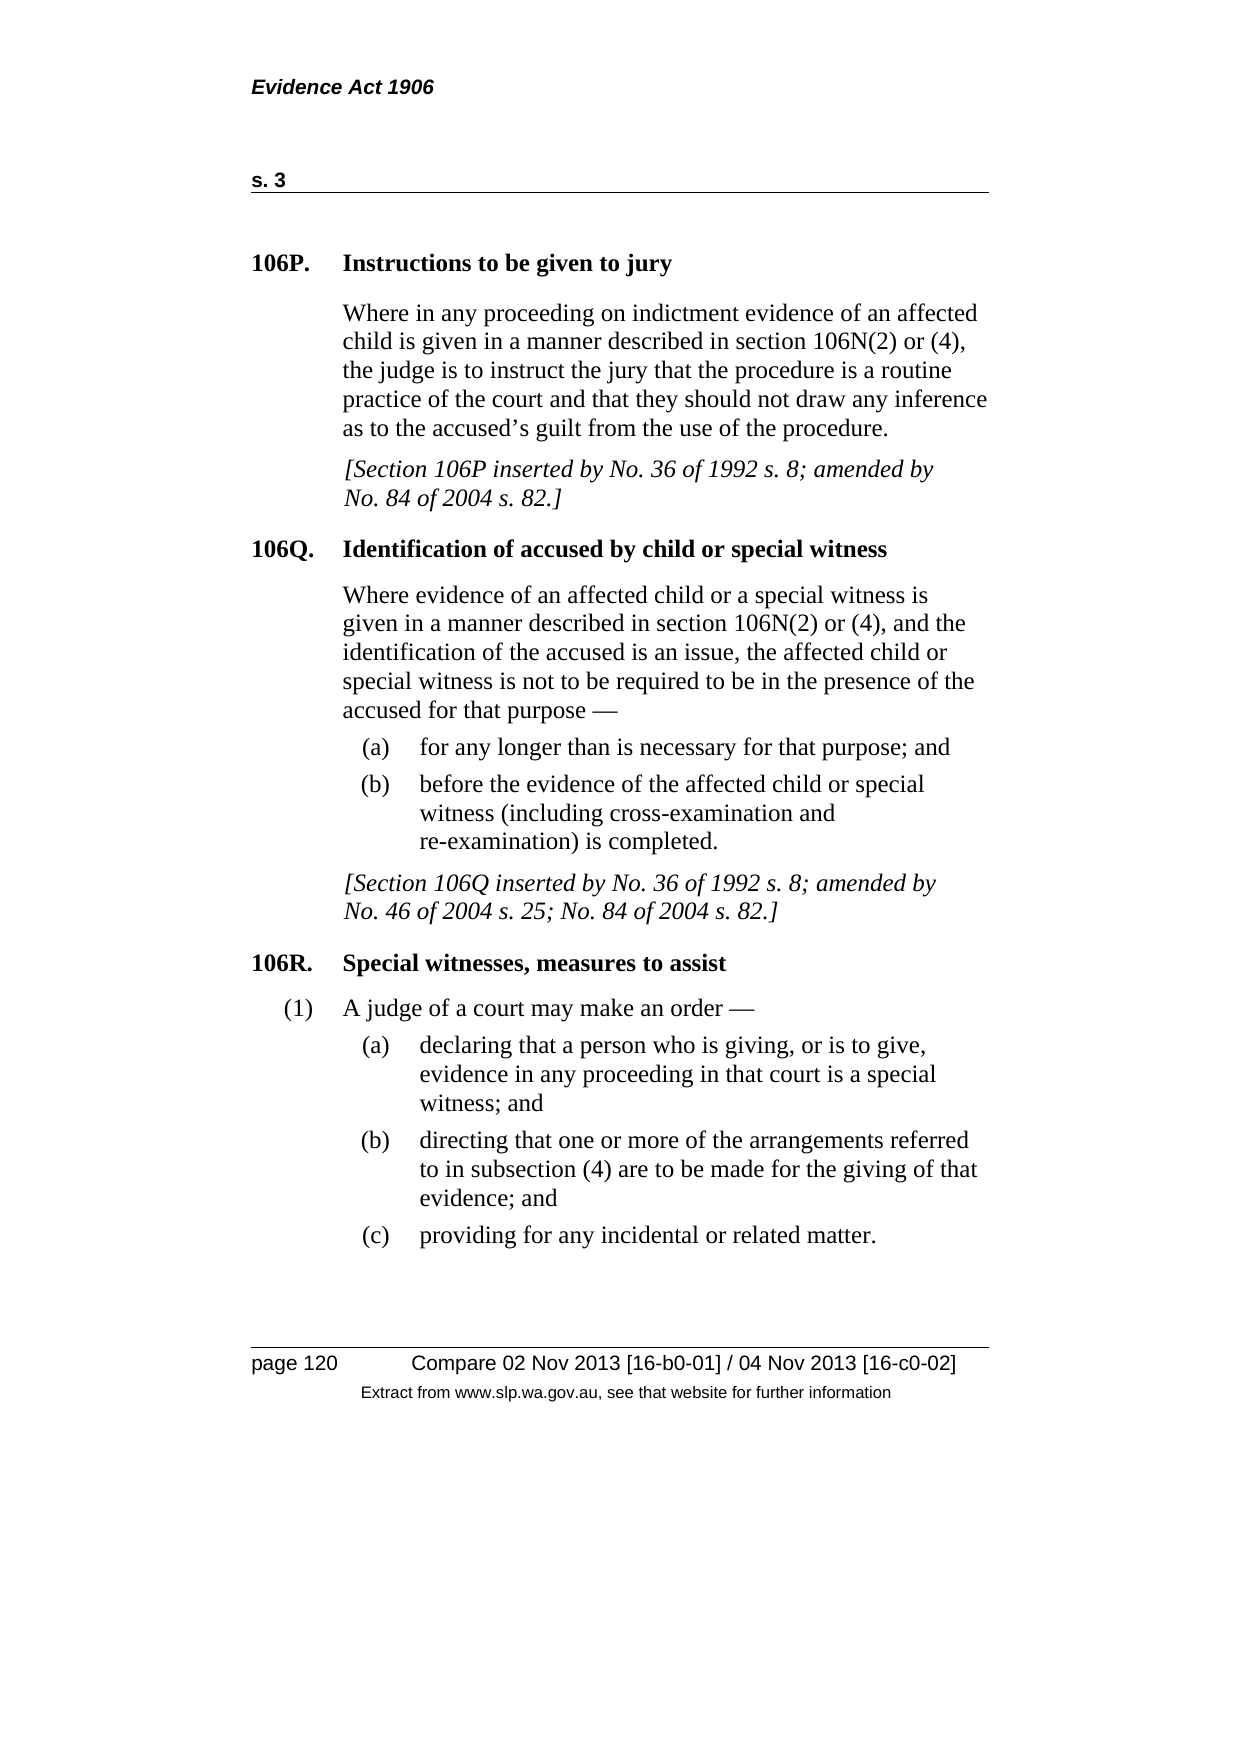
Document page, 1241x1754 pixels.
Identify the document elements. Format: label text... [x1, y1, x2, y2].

subtitle 106Q. Identification of accused by child or special witness [251, 534, 989, 563]
text [Section 106Q inserted by No. 36 of 1992 s. 8; amended by No. 46 of 2004 s. 25; No. 84 of 2004 s. 82.] [251, 868, 989, 925]
text (b) before the evidence of the affected child or special witness (including cross-examination and re-examination) is completed. [251, 769, 989, 855]
text (a) declaring that a person who is giving, or is to give, evidence in any proceeding in that court is a special witness; and [251, 1031, 989, 1117]
text [Section 106P inserted by No. 36 of 1992 s. 8; amended by No. 84 of 2004 s. 82.] [251, 454, 989, 511]
text Where evidence of an affected child or a special witness is given in a manner described in section 106N(2) or (4), and the identification of the accused is an issue, the affected child or special witness is not to be required to be in the presence of the accused for that purpose — [251, 580, 989, 723]
text (c) providing for any incidental or related matter. [251, 1220, 989, 1248]
subtitle 106R. Special witnesses, measures to assist [251, 948, 989, 977]
text (a) for any longer than is necessary for that purpose; and [251, 732, 989, 761]
text (1) A judge of a court may make an order — [251, 993, 989, 1022]
text Where in any proceeding on indictment evidence of an affected child is given in a manner described in section 106N(2) or (4), the judge is to instruct the jury that the procedure is a routine practice of the court and that they should not draw any inference as to the accused’s guilt from the use of the procedure. [251, 298, 989, 441]
text (b) directing that one or more of the arrangements referred to in subsection (4) are to be made for the giving of that evidence; and [251, 1125, 989, 1211]
subtitle 106P. Instructions to be given to jury [251, 248, 989, 277]
